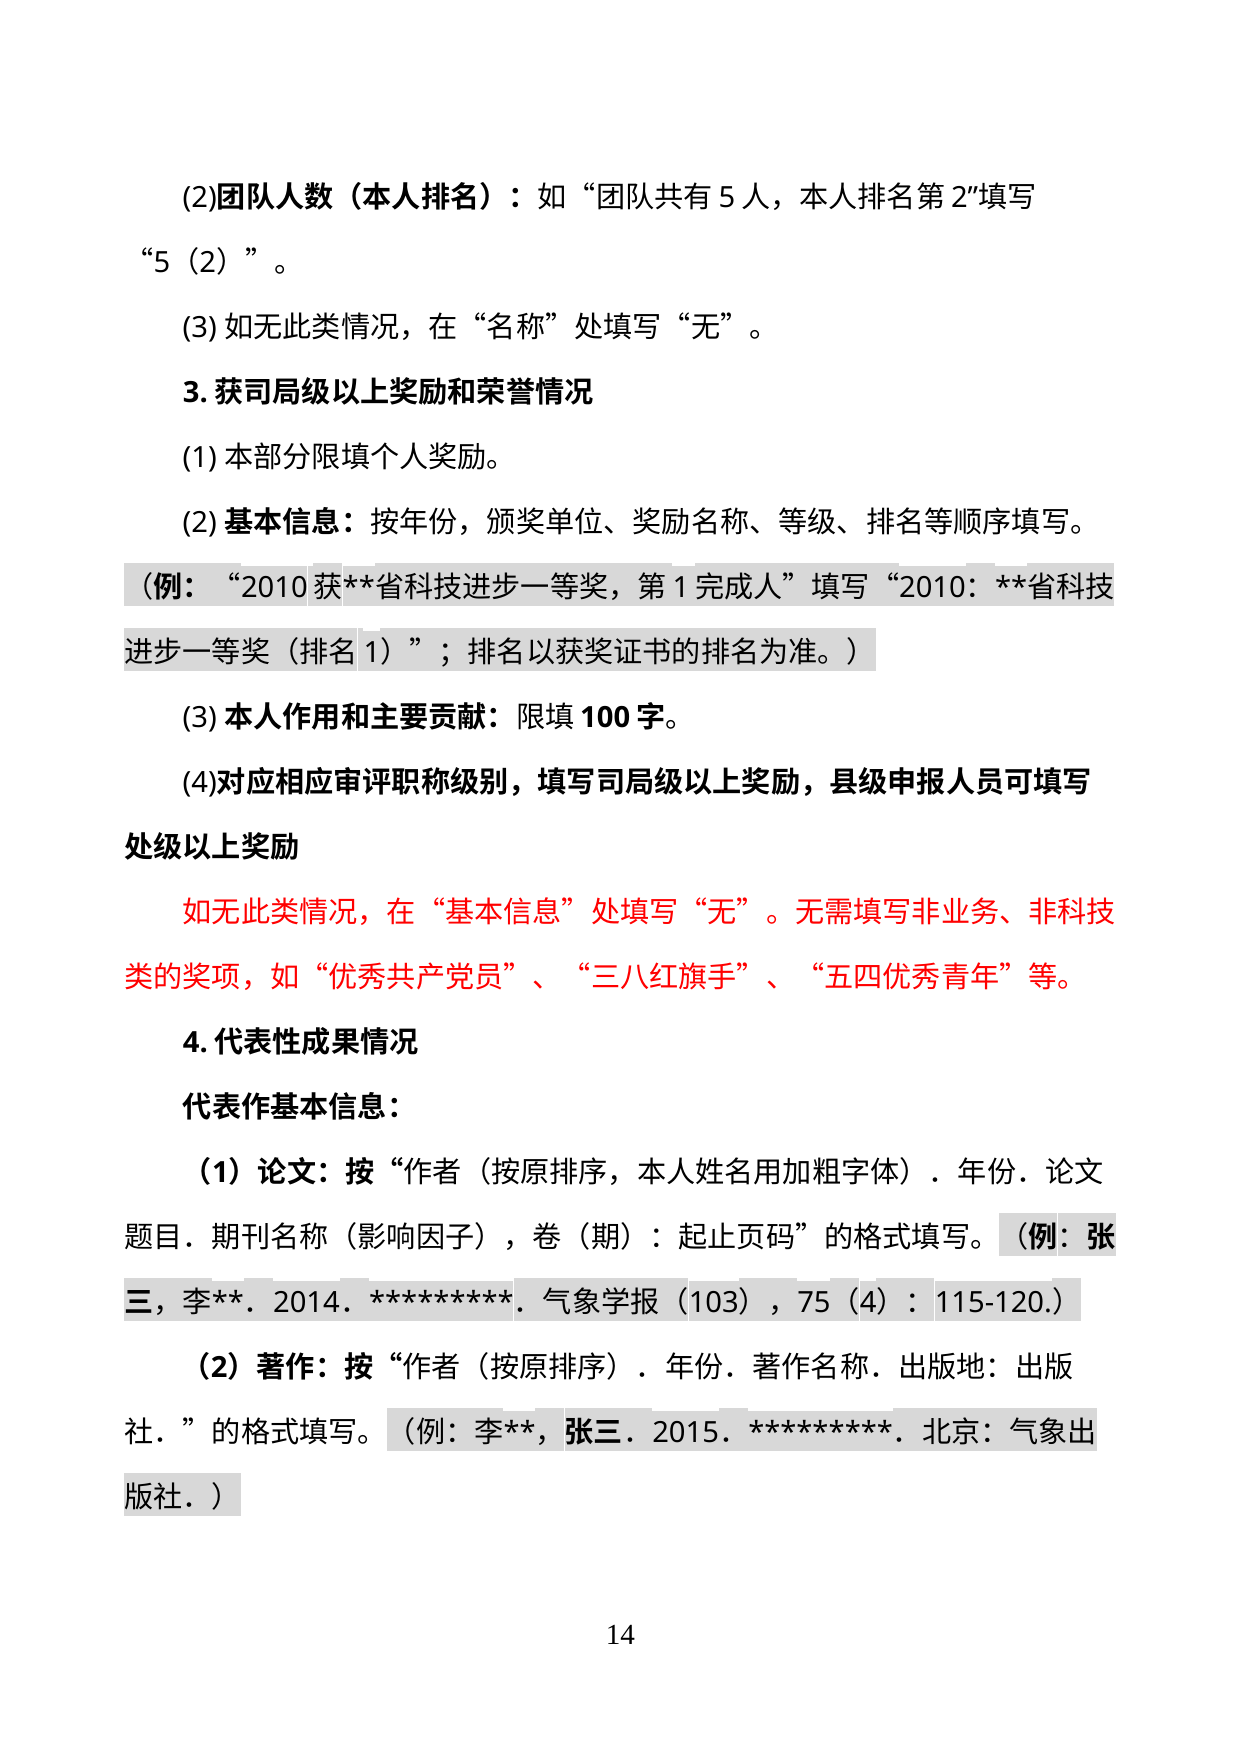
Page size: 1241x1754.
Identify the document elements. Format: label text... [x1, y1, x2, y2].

text (2) 基本信息：按年份，颁奖单位、奖励名称、等级、排名等顺序填写。（例：“2010获**省科技进步一等奖，第1完成人”填写“2010：**省科技进步一等奖（排名1）”；排名以获奖证书的排名为准。） [124, 487, 1116, 682]
text 3. 获司局级以上奖励和荣誉情况 [124, 357, 1116, 422]
text (3) 本人作用和主要贡献：限填100字。 [124, 682, 1116, 747]
text 代表作基本信息： [124, 1072, 1116, 1137]
text (2)团队人数（本人排名）：如“团队共有5人，本人排名第2”填写“5（2）”。 [124, 162, 1116, 292]
text 如无此类情况，在“基本信息”处填写“无”。无需填写非业务、非科技类的奖项，如“优秀共产党员”、“三八红旗手”、“五四优秀青年”等。 [124, 877, 1116, 1007]
text 4. 代表性成果情况 [124, 1007, 1116, 1072]
text （1）论文：按“作者（按原排序，本人姓名用加粗字体）．年份．论文题目．期刊名称（影响因子），卷（期）：起止页码”的格式填写。（例：张三，李**．2014．*********．气象学报（103），75（4）：115-120.） [124, 1137, 1116, 1332]
text (4)对应相应审评职称级别，填写司局级以上奖励，县级申报人员可填写处级以上奖励 [124, 747, 1116, 877]
text (1) 本部分限填个人奖励。 [124, 422, 1116, 487]
text (3) 如无此类情况，在“名称”处填写“无”。 [124, 292, 1116, 357]
text （2）著作：按“作者（按原排序）．年份．著作名称．出版地：出版社．”的格式填写。（例：李**，张三．2015．*********．北京：气象出版社．） [124, 1332, 1116, 1527]
